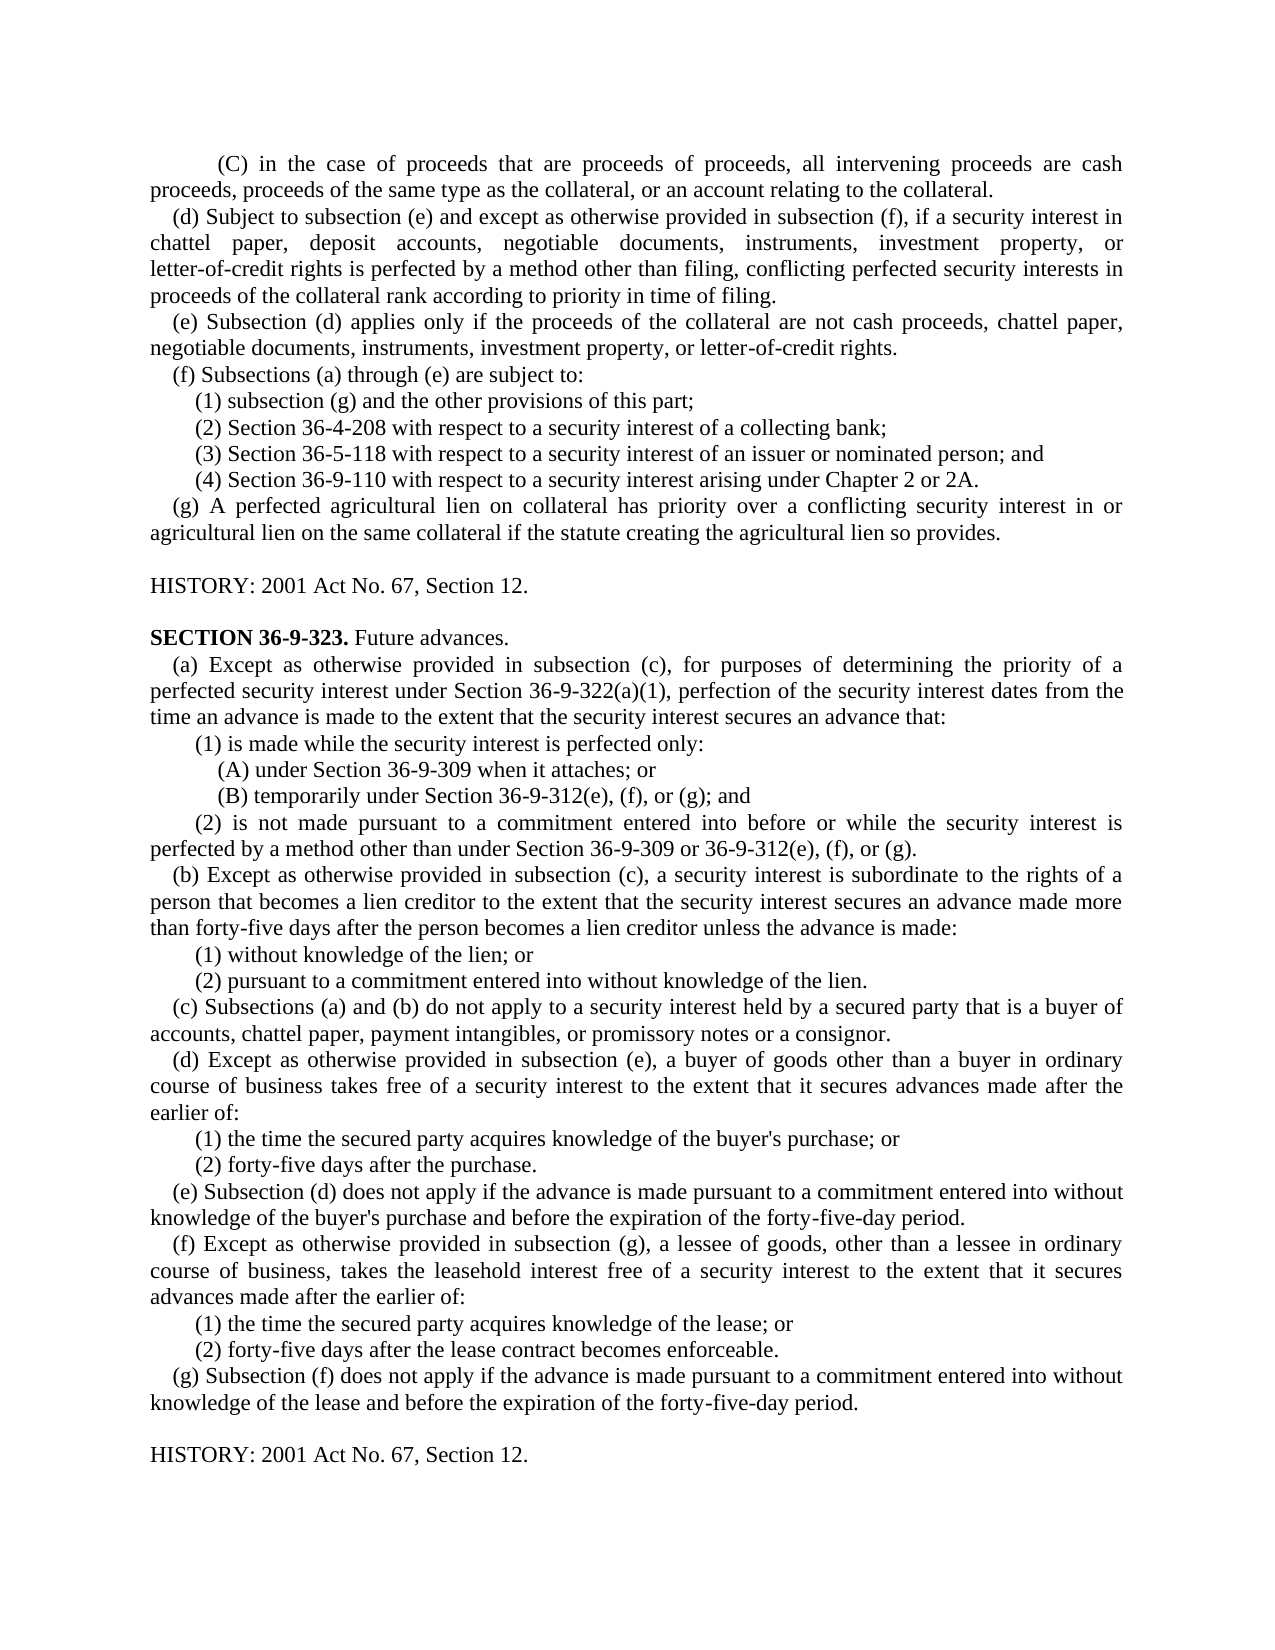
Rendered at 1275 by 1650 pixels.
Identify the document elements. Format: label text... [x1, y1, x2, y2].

text (1) subsection (g) and the other provisions of this part; [150, 387, 1125, 413]
text (b) Except as otherwise provided in subsection (c), a security interest is subordinate to the rights of a person that becomes a lien creditor to the extent that the security interest secures an advance made more than forty-five days after the person becomes a lien creditor unless the advance is made: [150, 862, 1125, 941]
text (B) temporarily under Section 36-9-312(e), (f), or (g); and [150, 782, 1125, 809]
text (1) without knowledge of the lien; or [150, 941, 1125, 967]
text (2) forty-five days after the lease contract becomes enforceable. [150, 1336, 1125, 1362]
text (d) Except as otherwise provided in subsection (e), a buyer of goods other than a buyer in ordinary course of business takes free of a security interest to the extent that it secures advances made after the earlier of: [150, 1046, 1125, 1125]
text (g) A perfected agricultural lien on collateral has priority over a conflicting security interest in or agricultural lien on the same collateral if the statute creating the agricultural lien so provides. [150, 493, 1125, 545]
text (C) in the case of proceeds that are proceeds of proceeds, all intervening proceeds are cash proceeds, proceeds of the same type as the collateral, or an account relating to the collateral. [150, 150, 1125, 203]
text HISTORY: 2001 Act No. 67, Section 12. [150, 1441, 1125, 1468]
text (d) Subject to subsection (e) and except as otherwise provided in subsection (f), if a security interest in chattel paper, deposit accounts, negotiable documents, instruments, investment property, or letter-of-credit rights is perfected by a method other than filing, conflicting perfected security interests in proceeds of the collateral rank according to priority in time of filing. [150, 203, 1125, 308]
text (g) Subsection (f) does not apply if the advance is made pursuant to a commitment entered into without knowledge of the lease and before the expiration of the forty-five-day period. [150, 1362, 1125, 1415]
text (2) Section 36-4-208 with respect to a security interest of a collecting bank; [150, 413, 1125, 440]
text (1) the time the secured party acquires knowledge of the buyer's purchase; or [150, 1125, 1125, 1151]
text (1) the time the secured party acquires knowledge of the lease; or [150, 1309, 1125, 1336]
text (2) pursuant to a commitment entered into without knowledge of the lien. [150, 967, 1125, 993]
text (2) forty-five days after the purchase. [150, 1151, 1125, 1178]
text (f) Subsections (a) through (e) are subject to: [150, 361, 1125, 387]
text (c) Subsections (a) and (b) do not apply to a security interest held by a secured party that is a buyer of accounts, chattel paper, payment intangibles, or promissory notes or a consignor. [150, 993, 1125, 1046]
text (4) Section 36-9-110 with respect to a security interest arising under Chapter 2 or 2A. [150, 466, 1125, 493]
text (f) Except as otherwise provided in subsection (g), a lessee of goods, other than a lessee in ordinary course of business, takes the leasehold interest free of a security interest to the extent that it secures advances made after the earlier of: [150, 1231, 1125, 1309]
text (A) under Section 36-9-309 when it attaches; or [150, 756, 1125, 782]
text (1) is made while the security interest is perfected only: [150, 730, 1125, 756]
text (3) Section 36-5-118 with respect to a security interest of an issuer or nominated person; and [150, 440, 1125, 466]
text (a) Except as otherwise provided in subsection (c), for purposes of determining the priority of a perfected security interest under Section 36-9-322(a)(1), perfection of the security interest dates from the time an advance is made to the extent that the security interest secures an advance that: [150, 651, 1125, 730]
text (e) Subsection (d) does not apply if the advance is made pursuant to a commitment entered into without knowledge of the buyer's purchase and before the expiration of the forty-five-day period. [150, 1178, 1125, 1231]
text HISTORY: 2001 Act No. 67, Section 12. [150, 572, 1125, 598]
text SECTION 36-9-323. Future advances. [150, 624, 1125, 651]
text (e) Subsection (d) applies only if the proceeds of the collateral are not cash proceeds, chattel paper, negotiable documents, instruments, investment property, or letter-of-credit rights. [150, 308, 1125, 361]
text (2) is not made pursuant to a commitment entered into before or while the security interest is perfected by a method other than under Section 36-9-309 or 36-9-312(e), (f), or (g). [150, 809, 1125, 862]
